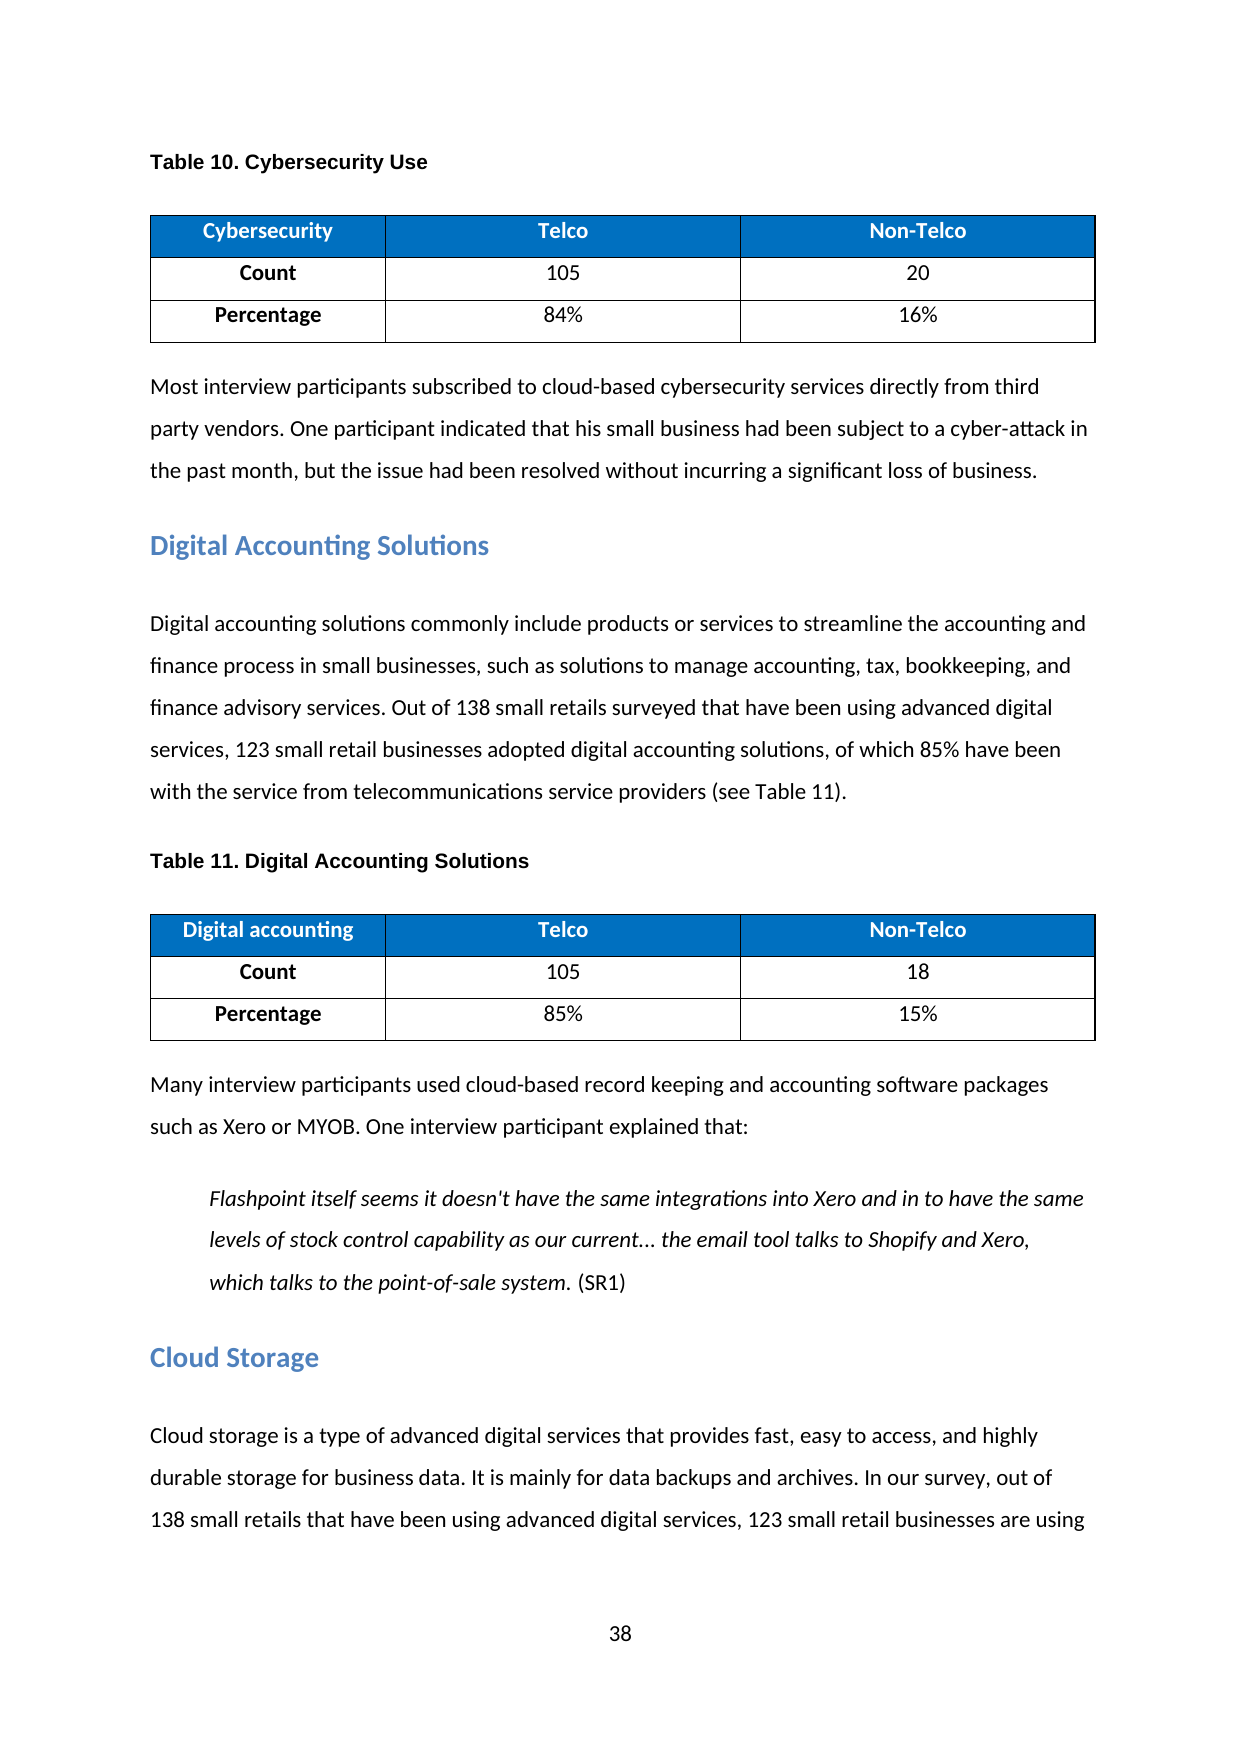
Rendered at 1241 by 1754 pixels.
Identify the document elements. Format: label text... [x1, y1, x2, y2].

table_cell 16% [741, 301, 1094, 342]
table_header Cybersecurity [151, 216, 385, 257]
subtitle Digital Accounting Solutions [150, 527, 1090, 563]
table_cell Count [151, 957, 385, 998]
table_cell 105 [386, 258, 740, 299]
text Many interview participants used cloud-based record keeping and accounting software packages such as Xero or MYOB. One interview participant explained that: [150, 1071, 1090, 1141]
subtitle Cloud Storage [150, 1339, 1090, 1374]
table_cell Percentage [151, 999, 385, 1040]
table_cell 20 [741, 258, 1094, 299]
text Table 11. Digital Accounting Solutions [150, 849, 1090, 873]
text Digital accounting solutions commonly include products or services to streamline the accounting and finance process in small businesses, such as solutions to manage accounting, tax, bookkeeping, and finance advisory services. Out of 138 small retails surveyed that have been using advanced digital services, 123 small retail businesses adopted digital accounting solutions, of which 85% have been with the service from telecommunications service providers (see Table 11). [150, 609, 1090, 806]
text Most interview participants subscribed to cloud-based cybersecurity services directly from third party vendors. One participant indicated that his small business had been subject to a cyber-attack in the past month, but the issue had been resolved without incurring a significant loss of business. [150, 372, 1090, 484]
table_header Telco [386, 216, 740, 257]
table_cell 85% [386, 999, 740, 1040]
table_cell 18 [741, 957, 1094, 998]
table_cell Percentage [151, 301, 385, 342]
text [150, 1421, 1090, 1533]
text Table 10. Cybersecurity Use [150, 150, 1090, 174]
table_cell 105 [386, 957, 740, 998]
table_cell 15% [741, 999, 1094, 1040]
table_header Digital accounting [151, 915, 385, 956]
table_header Telco [386, 915, 740, 956]
table_header Non-Telco [741, 216, 1094, 257]
table_header Non-Telco [741, 915, 1094, 956]
table_cell 84% [386, 301, 740, 342]
text Flashpoint itself seems it doesn't have the same integrations into Xero and in to have the same levels of stock control capability as our current... the email tool talks to Shopify and Xero, which talks to the point-of-sale system. (SR1) [209, 1184, 1090, 1296]
table_cell Count [151, 258, 385, 299]
